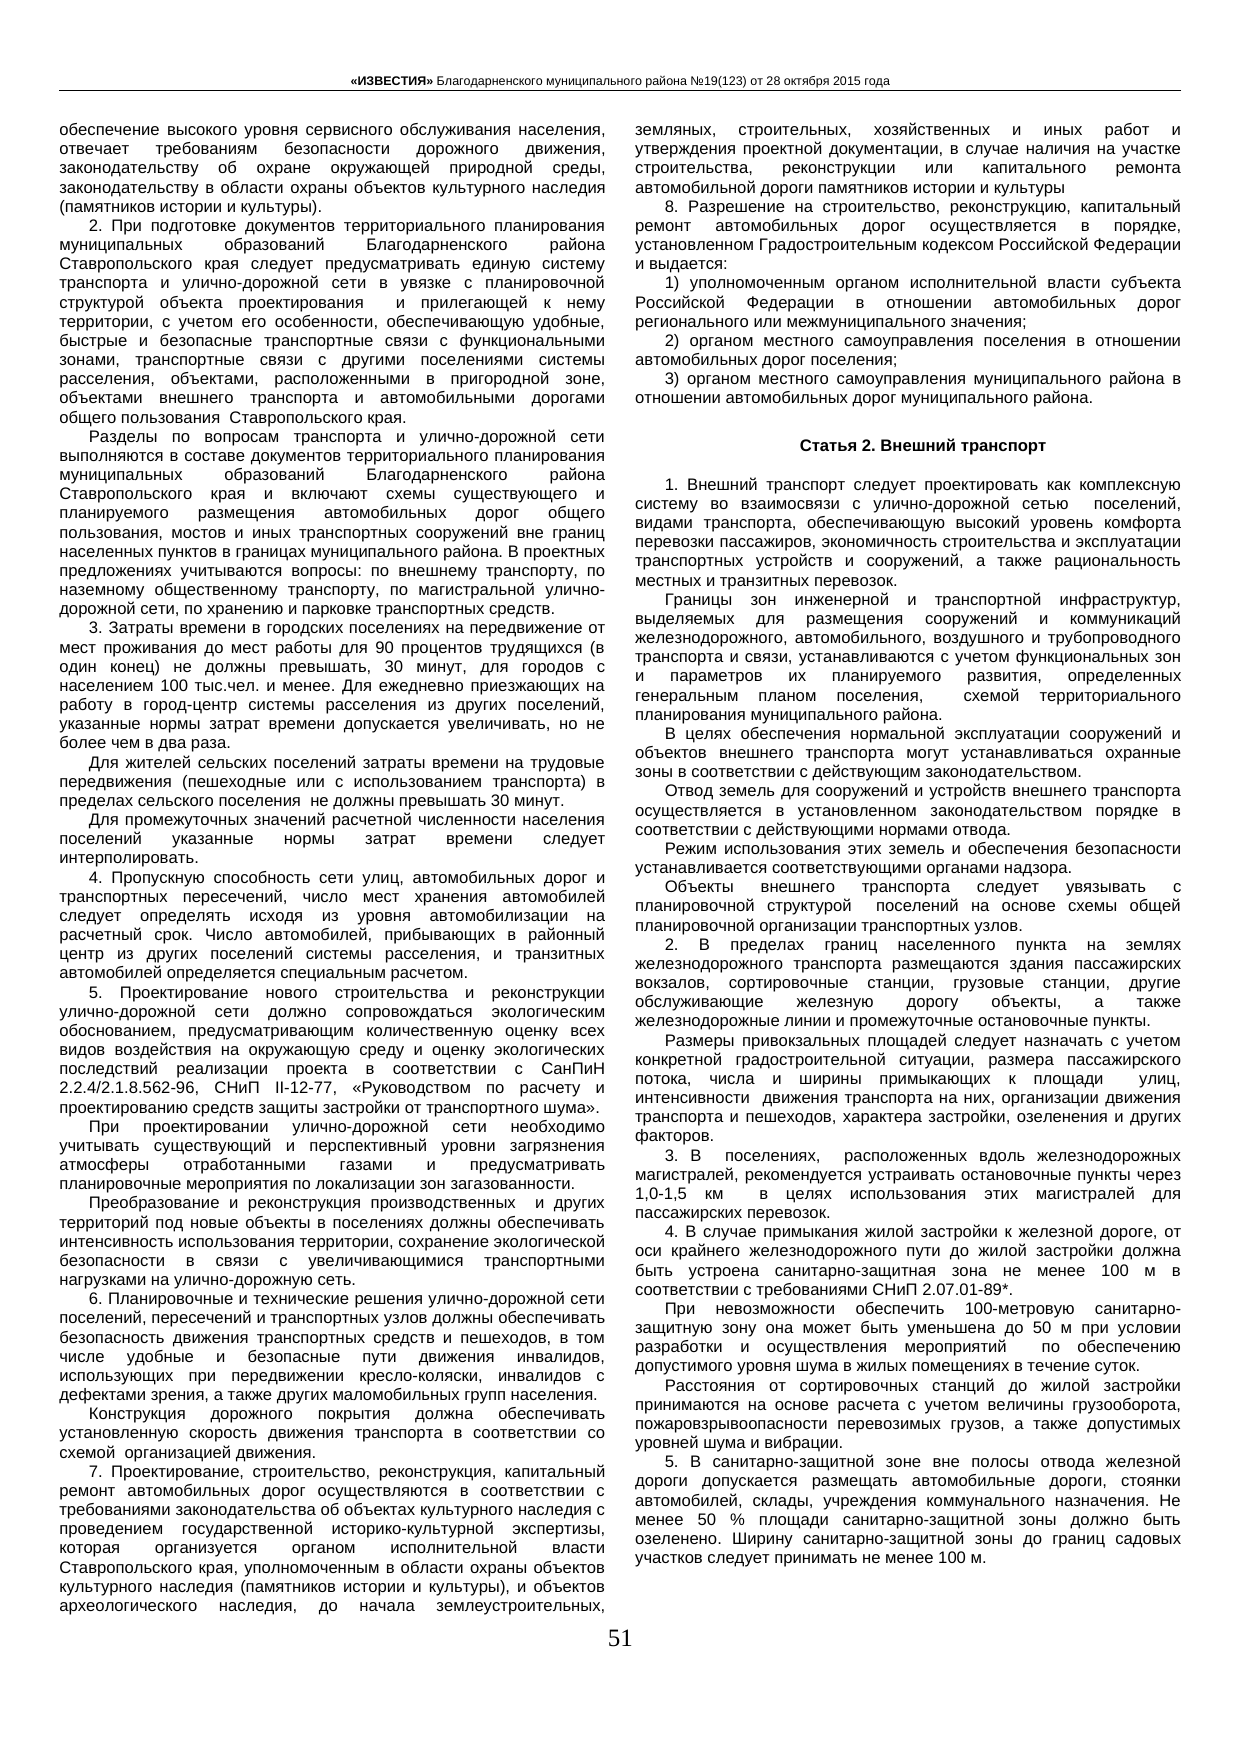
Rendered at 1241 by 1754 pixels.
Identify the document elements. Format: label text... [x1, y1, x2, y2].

text 1) уполномоченным органом исполнительной власти субъекта Российской Федерации в отношении автомобильных дорог регионального или межмуниципального значения; [635, 273, 1181, 331]
text При проектировании улично-дорожной сети необходимо учитывать существующий и перспективный уровни загрязнения атмосферы отработанными газами и предусматривать планировочные мероприятия по локализации зон загазованности. [59, 1117, 605, 1193]
text 2. В пределах границ населенного пункта на землях железнодорожного транспорта размещаются здания пассажирских вокзалов, сортировочные станции, грузовые станции, другие обслуживающие железную дорогу объекты, а также железнодорожные линии и промежуточные остановочные пункты. [635, 934, 1181, 1030]
text Границы зон инженерной и транспортной инфраструктур, выделяемых для размещения сооружений и коммуникаций железнодорожного, автомобильного, воздушного и трубопроводного транспорта и связи, устанавливаются с учетом функциональных зон и параметров их планируемого развития, определенных генеральным планом поселения, схемой территориального планирования муниципального района. [635, 589, 1181, 724]
text 2. При подготовке документов территориального планирования муниципальных образований Благодарненского района Ставропольского края следует предусматривать единую систему транспорта и улично-дорожной сети в увязке с планировочной структурой объекта проектирования и прилегающей к нему территории, с учетом его особенности, обеспечивающую удобные, быстрые и безопасные транспортные связи с функциональными зонами, транспортные связи с другими поселениями системы расселения, объектами, расположенными в пригородной зоне, объектами внешнего транспорта и автомобильными дорогами общего пользования Ставропольского края. [59, 216, 605, 427]
text 3. В поселениях, расположенных вдоль железнодорожных магистралей, рекомендуется устраивать остановочные пункты через 1,0-1,5 км в целях использования этих магистралей для пассажирских перевозок. [635, 1145, 1181, 1222]
text В целях обеспечения нормальной эксплуатации сооружений и объектов внешнего транспорта могут устанавливаться охранные зоны в соответствии с действующим законодательством. [635, 724, 1181, 781]
text 4. Пропускную способность сети улиц, автомобильных дорог и транспортных пересечений, число мест хранения автомобилей следует определять исходя из уровня автомобилизации на расчетный срок. Число автомобилей, прибывающих в районный центр из других поселений системы расселения, и транзитных автомобилей определяется специальным расчетом. [59, 867, 605, 982]
text 6. Планировочные и технические решения улично-дорожной сети поселений, пересечений и транспортных узлов должны обеспечивать безопасность движения транспортных средств и пешеходов, в том числе удобные и безопасные пути движения инвалидов, использующих при передвижении кресло-коляски, инвалидов с дефектами зрения, а также других маломобильных групп населения. [59, 1289, 605, 1404]
text Режим использования этих земель и обеспечения безопасности устанавливается соответствующими органами надзора. [635, 839, 1181, 877]
text 4. В случае примыкания жилой застройки к железной дороге, от оси крайнего железнодорожного пути до жилой застройки должна быть устроена санитарно-защитная зона не менее 100 м в соответствии с требованиями СНиП 2.07.01-89*. [635, 1222, 1181, 1299]
text Разделы по вопросам транспорта и улично-дорожной сети выполняются в составе документов территориального планирования муниципальных образований Благодарненского района Ставропольского края и включают схемы существующего и планируемого размещения автомобильных дорог общего пользования, мостов и иных транспортных сооружений вне границ населенных пунктов в границах муниципального района. В проектных предложениях учитываются вопросы: по внешнему транспорту, по наземному общественному транспорту, по магистральной улично-дорожной сети, по хранению и парковке транспортных средств. [59, 427, 605, 618]
text Для промежуточных значений расчетной численности населения поселений указанные нормы затрат времени следует интерполировать. [59, 810, 605, 867]
text Отвод земель для сооружений и устройств внешнего транспорта осуществляется в установленном законодательством порядке в соответствии с действующими нормами отвода. [635, 781, 1181, 839]
text 2) органом местного самоуправления поселения в отношении автомобильных дорог поселения; [635, 331, 1181, 369]
text Для жителей сельских поселений затраты времени на трудовые передвижения (пешеходные или с использованием транспорта) в пределах сельского поселения не должны превышать 30 минут. [59, 752, 605, 810]
text Расстояния от сортировочных станций до жилой застройки принимаются на основе расчета с учетом величины грузооборота, пожаровзрывоопасности перевозимых грузов, а также допустимых уровней шума и вибрации. [635, 1375, 1181, 1452]
text Преобразование и реконструкция производственных и других территорий под новые объекты в поселениях должны обеспечивать интенсивность использования территории, сохранение экологической безопасности в связи с увеличивающимися транспортными нагрузками на улично-дорожную сеть. [59, 1193, 605, 1289]
text Статья 2. Внешний транспорт [635, 436, 1181, 455]
text 5. В санитарно-защитной зоне вне полосы отвода железной дороги допускается размещать автомобильные дороги, стоянки автомобилей, склады, учреждения коммунального назначения. Не менее 50 % площади санитарно-защитной зоны должно быть озеленено. Ширину санитарно-защитной зоны до границ садовых участков следует принимать не менее 100 м. [635, 1452, 1181, 1567]
text При невозможности обеспечить 100-метровую санитарно-защитную зону она может быть уменьшена до 50 м при условии разработки и осуществления мероприятий по обеспечению допустимого уровня шума в жилых помещениях в течение суток. [635, 1299, 1181, 1375]
text 3) органом местного самоуправления муниципального района в отношении автомобильных дорог муниципального района. [635, 369, 1181, 407]
text 3. Затраты времени в городских поселениях на передвижение от мест проживания до мест работы для 90 процентов трудящихся (в один конец) не должны превышать, 30 минут, для городов с населением 100 тыс.чел. и менее. Для ежедневно приезжающих на работу в город-центр системы расселения из других поселений, указанные нормы затрат времени допускается увеличивать, но не более чем в два раза. [59, 618, 605, 752]
text 7. Проектирование, строительство, реконструкция, капитальный ремонт автомобильных дорог осуществляются в соответствии с требованиями законодательства об объектах культурного наследия с проведением государственной историко-культурной экспертизы, которая организуется органом исполнительной власти Ставропольского края, уполномоченным в области охраны объектов культурного наследия (памятников истории и культуры), и объектов археологического наследия, до начала землеустроительных, земляных, строительных, хозяйственных и иных работ и утверждения проектной документации, в случае наличия на участке строительства, реконструкции или капитального ремонта автомобильной дороги памятников истории и культуры [59, 1462, 605, 1615]
text Размеры привокзальных площадей следует назначать с учетом конкретной градостроительной ситуации, размера пассажирского потока, числа и ширины примыкающих к площади улиц, интенсивности движения транспорта на них, организации движения транспорта и пешеходов, характера застройки, озеленения и других факторов. [635, 1030, 1181, 1145]
text 5. Проектирование нового строительства и реконструкции улично-дорожной сети должно сопровождаться экологическим обоснованием, предусматривающим количественную оценку всех видов воздействия на окружающую среду и оценку экологических последствий реализации проекта в соответствии с СанПиН 2.2.4/2.1.8.562-96, СНиП II-12-77, «Руководством по расчету и проектированию средств защиты застройки от транспортного шума». [59, 982, 605, 1117]
text 8. Разрешение на строительство, реконструкцию, капитальный ремонт автомобильных дорог осуществляется в порядке, установленном Градостроительным кодексом Российской Федерации и выдается: [635, 197, 1181, 273]
text Конструкция дорожного покрытия должна обеспечивать установленную скорость движения транспорта в соответствии со схемой организацией движения. [59, 1404, 605, 1462]
text Объекты внешнего транспорта следует увязывать с планировочной структурой поселений на основе схемы общей планировочной организации транспортных узлов. [635, 877, 1181, 934]
text 1. Внешний транспорт следует проектировать как комплексную систему во взаимосвязи с улично-дорожной сетью поселений, видами транспорта, обеспечивающую высокий уровень комфорта перевозки пассажиров, экономичность строительства и эксплуатации транспортных устройств и сооружений, а также рациональность местных и транзитных перевозок. [635, 474, 1181, 589]
